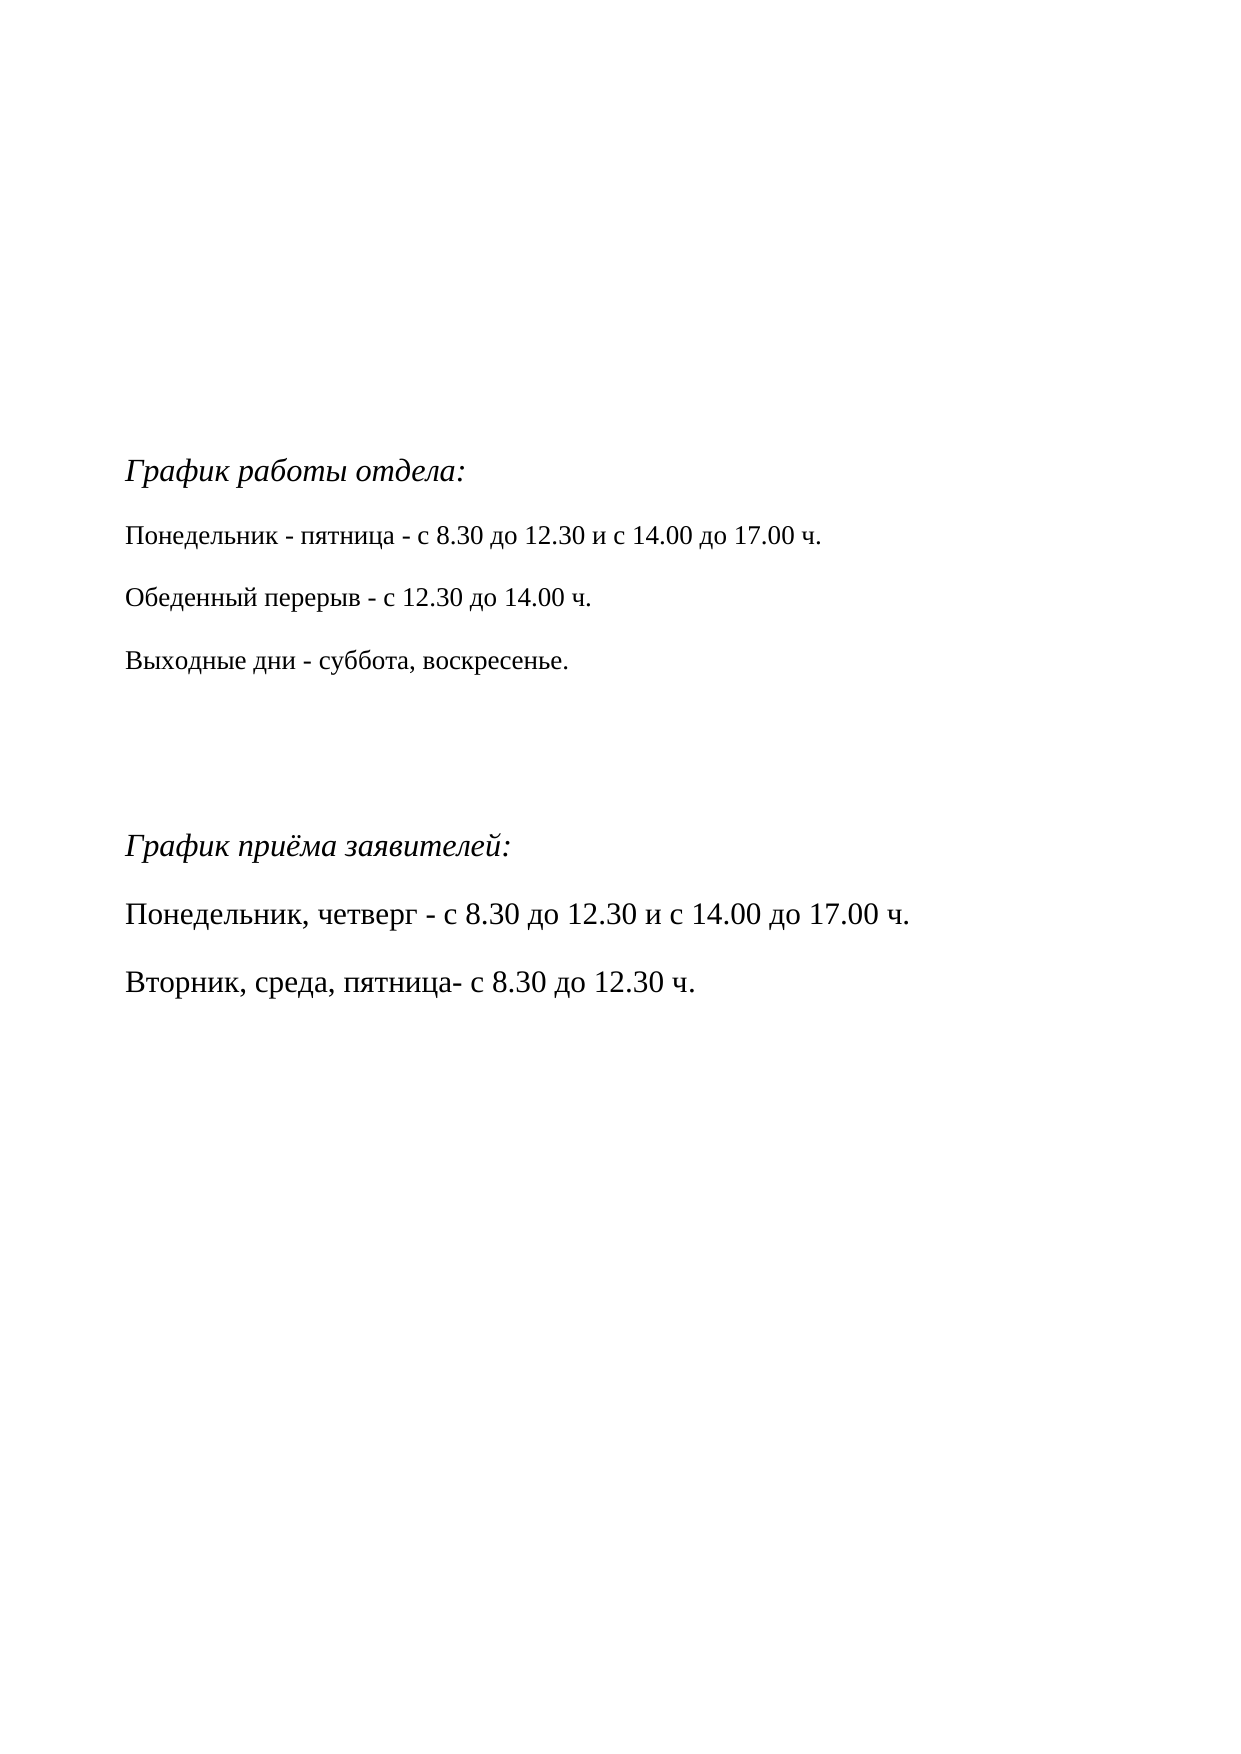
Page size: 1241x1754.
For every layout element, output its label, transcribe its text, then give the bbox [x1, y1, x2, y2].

text График работы отдела: [125, 432, 1121, 494]
text Понедельник, четверг - с 8.30 до 12.30 и с 14.00 до 17.00 ч. Вторник, среда, пятница- с 8.30 до 12.30 ч. [125, 870, 979, 1006]
text Обеденный перерыв - с 12.30 до 14.00 ч. [125, 557, 1121, 619]
text Понедельник - пятница - с 8.30 до 12.30 и с 14.00 до 17.00 ч. [125, 494, 1121, 557]
text График приёма заявителей: [125, 802, 1121, 870]
text Выходные дни - суббота, воскресенье. [125, 619, 1121, 682]
